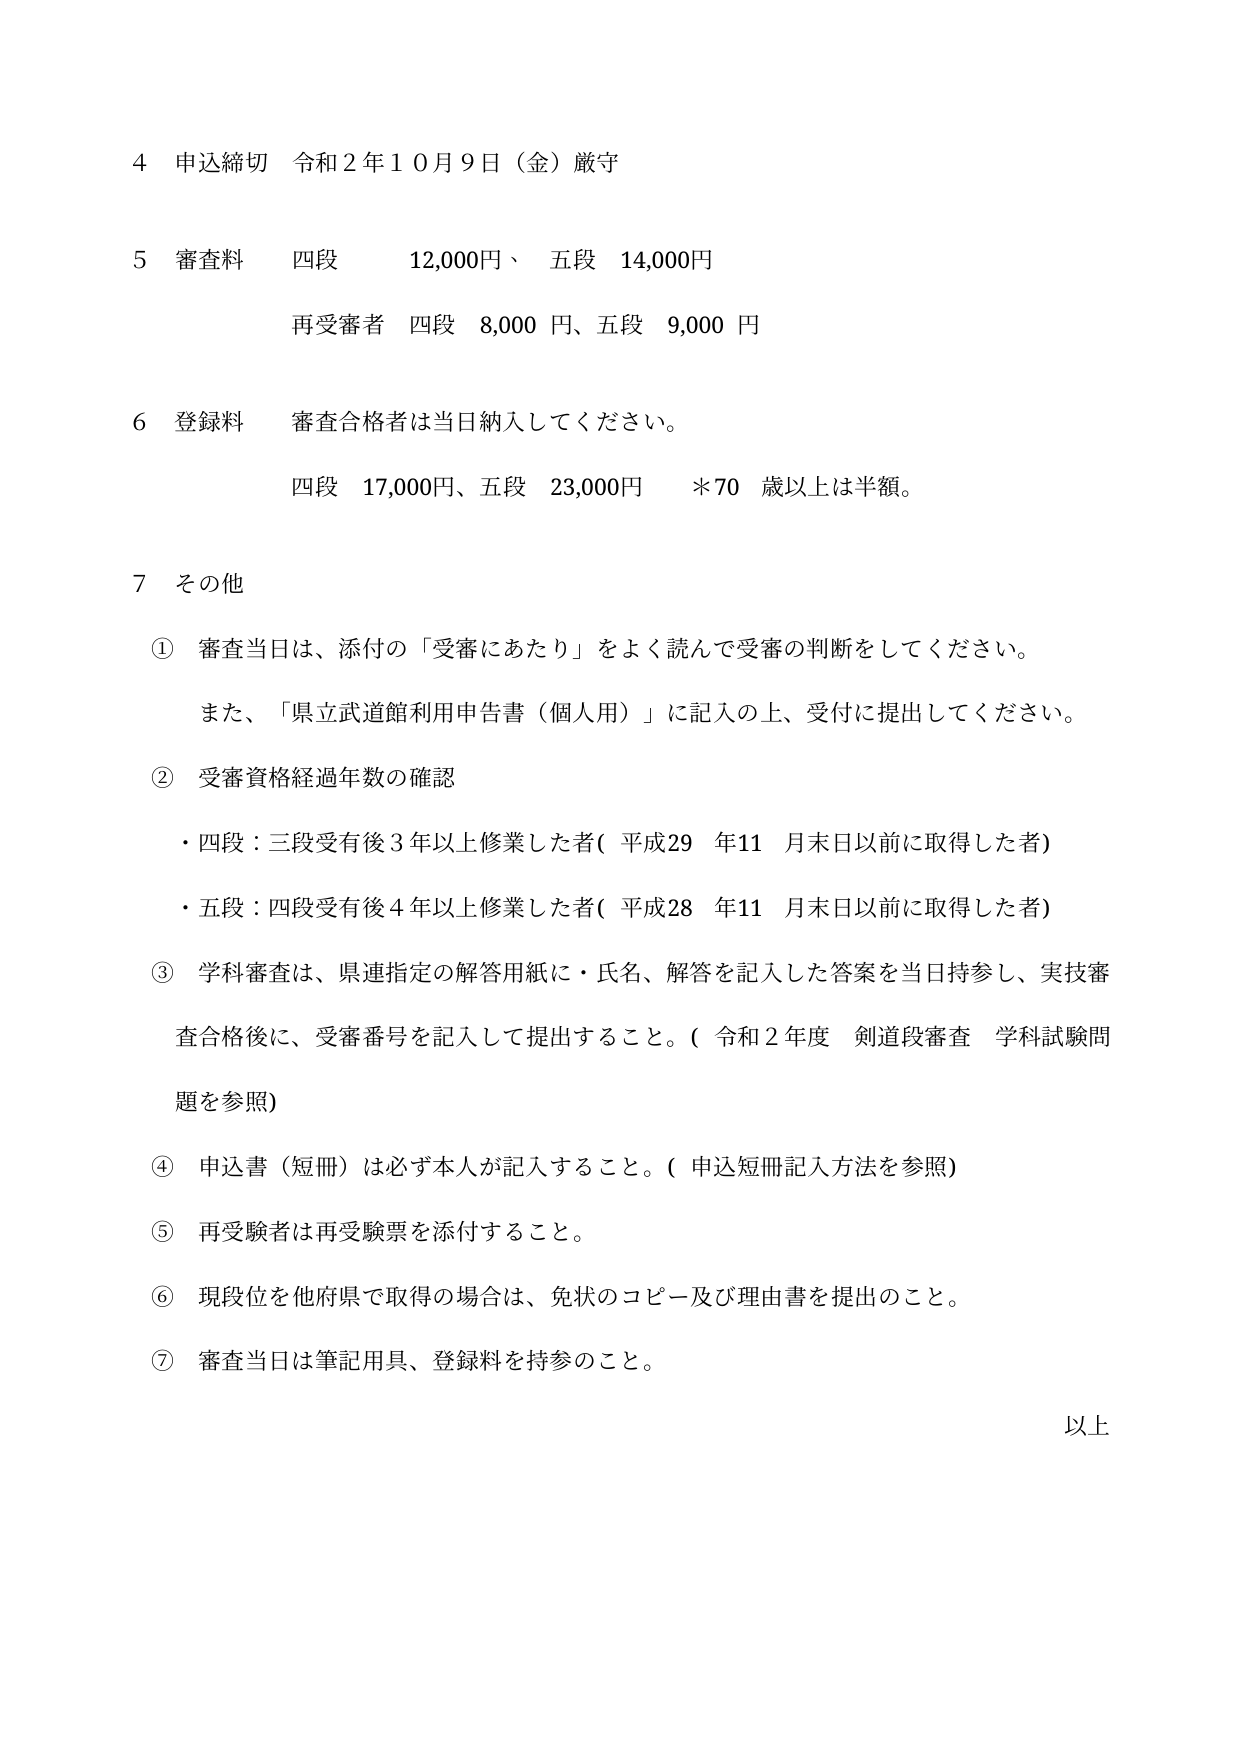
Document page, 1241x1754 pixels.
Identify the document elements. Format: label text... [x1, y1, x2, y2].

text ４ 申込締切 令和２年１０月９日（金）厳守 [128, 129, 1112, 194]
text ・五段：四段受有後４年以上修業した者(平成28年11月末日以前に取得した者) [128, 874, 1112, 939]
text 四段 17,000円、五段 23,000円 ＊70歳以上は半額。 [128, 453, 1112, 518]
text 再受審者 四段 8,000円、五段 9,000円 [128, 291, 1112, 356]
text ５ 審査料 四段 12,000円、 五段 14,000円 [128, 226, 1112, 291]
text ・四段：三段受有後３年以上修業した者(平成29年11月末日以前に取得した者) [128, 809, 1112, 874]
text ⑦ 審査当日は筆記用具、登録料を持参のこと。 [128, 1327, 1112, 1392]
text ⑤ 再受験者は再受験票を添付すること。 [128, 1198, 1112, 1263]
list また、「県立武道館利用申告書（個人用）」に記入の上、受付に提出してください。 [128, 679, 1112, 744]
text ７ その他 [128, 550, 1112, 615]
text ④ 申込書（短冊）は必ず本人が記入すること。(申込短冊記入方法を参照) [128, 1133, 1112, 1198]
text ６ 登録料 審査合格者は当日納入してください。 [128, 388, 1112, 453]
text ⑥ 現段位を他府県で取得の場合は、免状のコピー及び理由書を提出のこと。 [128, 1263, 1112, 1327]
list ① 審査当日は、添付の「受審にあたり」をよく読んで受審の判断をしてください。 [128, 615, 1112, 679]
list ③ 学科審査は、県連指定の解答用紙に・氏名、解答を記入した答案を当日持参し、実技審査合格後に、受審番号を記入して提出すること。(令和２年度 剣道段審査 学科試験問題を参照) [128, 939, 1112, 1133]
text 以上 [128, 1392, 1112, 1457]
list ② 受審資格経過年数の確認 [128, 744, 1112, 809]
